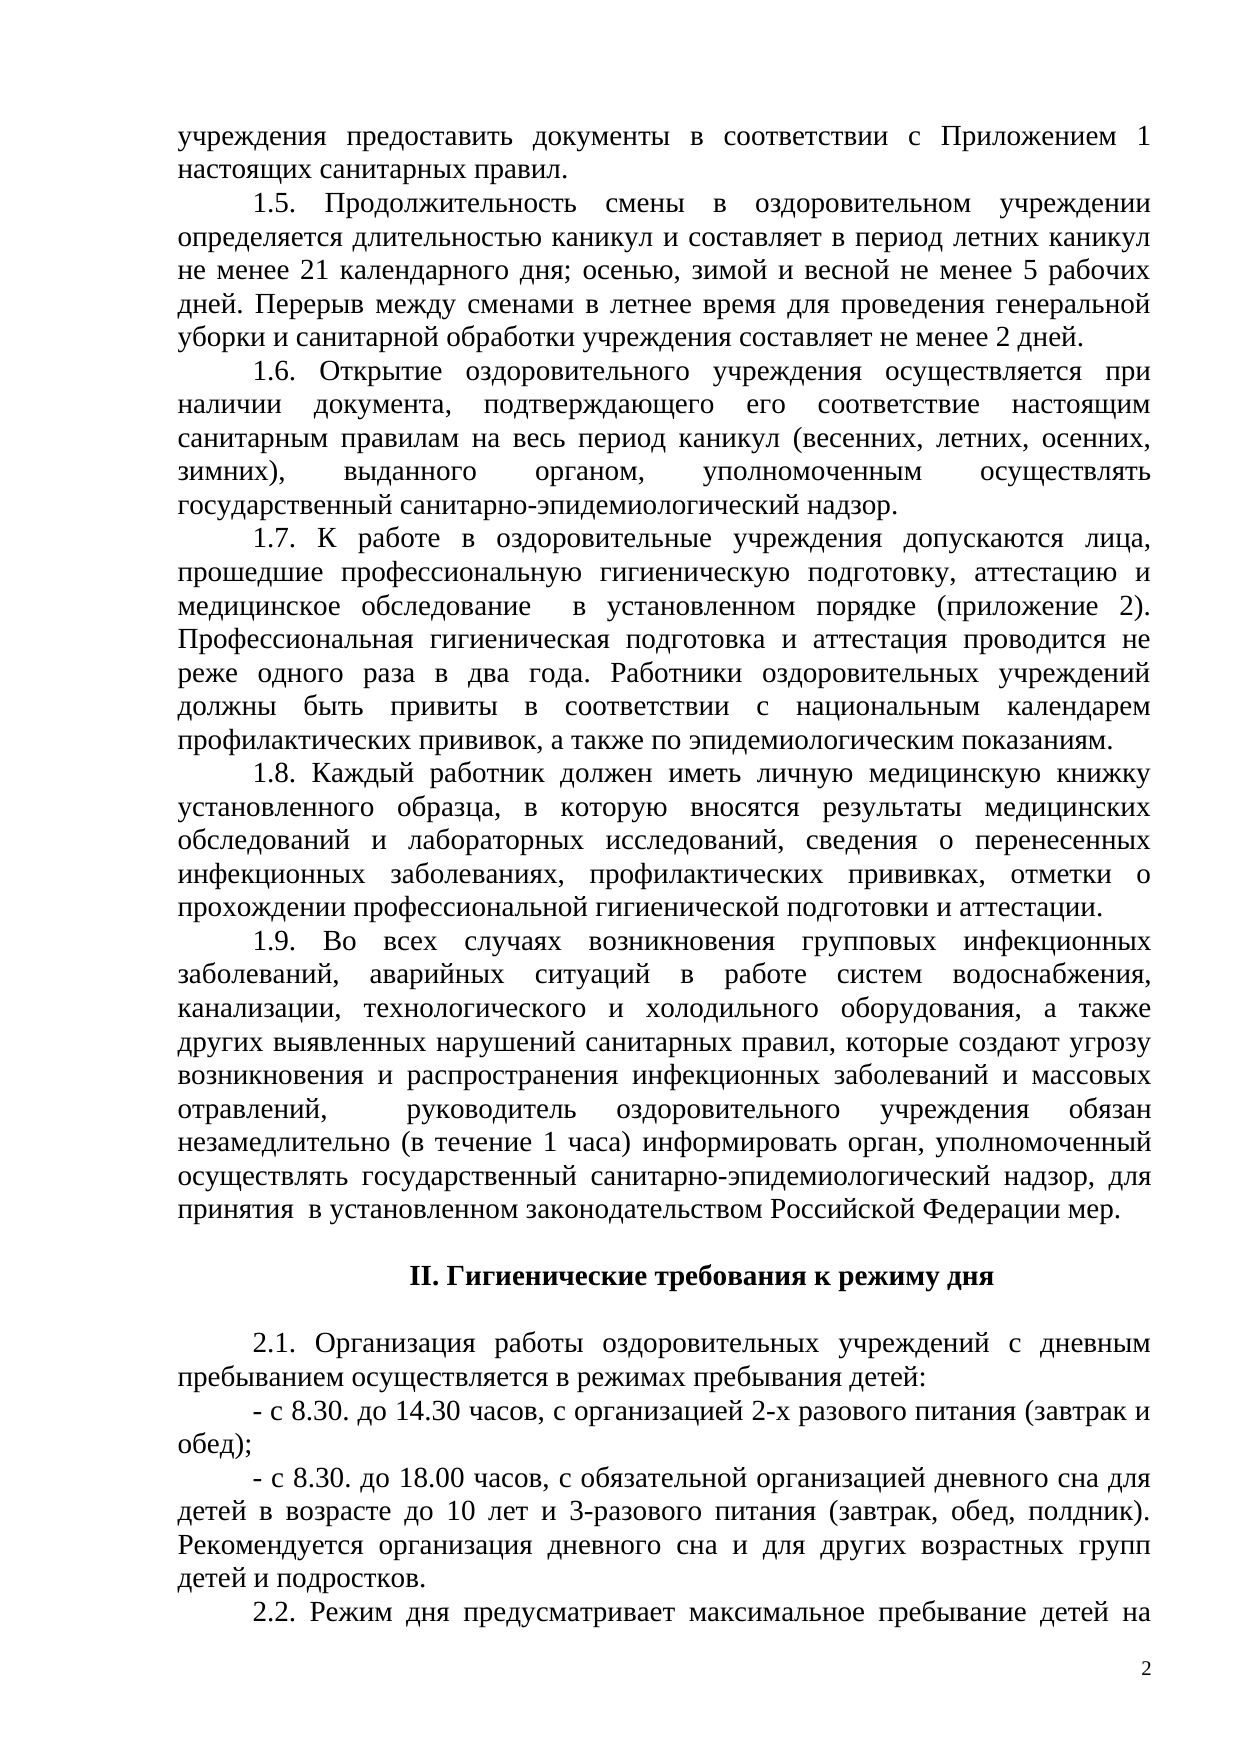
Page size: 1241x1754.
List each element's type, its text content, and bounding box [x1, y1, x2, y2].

text 1.7. К работе в оздоровительные учреждения допускаются лица, прошедшие профессиональную гигиеническую подготовку, аттестацию и медицинское обследование в установленном порядке (приложение 2). Профессиональная гигиеническая подготовка и аттестация проводится не реже одного раза в два года. Работники оздоровительных учреждений должны быть привиты в соответствии с национальным календарем профилактических прививок, а также по эпидемиологическим показаниям. [177, 521, 1152, 755]
text 1.8. Каждый работник должен иметь личную медицинскую книжку установленного образца, в которую вносятся результаты медицинских обследований и лабораторных исследований, сведения о перенесенных инфекционных заболеваниях, профилактических прививках, отметки о прохождении профессиональной гигиенической подготовки и аттестации. [177, 755, 1152, 923]
text 2.1. Организация работы оздоровительных учреждений с дневным пребыванием осуществляется в режимах пребывания детей: [177, 1326, 1152, 1393]
text 1.5. Продолжительность смены в оздоровительном учреждении определяется длительностью каникул и составляет в период летних каникул не менее 21 календарного дня; осенью, зимой и весной не менее 5 рабочих дней. Перерыв между сменами в летнее время для проведения генеральной уборки и санитарной обработки учреждения составляет не менее 2 дней. [177, 185, 1152, 353]
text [177, 118, 1152, 185]
text 1.9. Во всех случаях возникновения групповых инфекционных заболеваний, аварийных ситуаций в работе систем водоснабжения, канализации, технологического и холодильного оборудования, а также других выявленных нарушений санитарных правил, которые создают угрозу возникновения и распространения инфекционных заболеваний и массовых отравлений, руководитель оздоровительного учреждения обязан незамедлительно (в течение 1 часа) информировать орган, уполномоченный осуществлять государственный санитарно-эпидемиологический надзор, для принятия в установленном законодательством Российской Федерации мер. [177, 923, 1152, 1225]
text II. Гигиенические требования к режиму дня [177, 1258, 1152, 1292]
text - с 8.30. до 14.30 часов, с организацией 2-х разового питания (завтрак и обед); [177, 1393, 1152, 1460]
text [177, 1594, 1152, 1627]
text - с 8.30. до 18.00 часов, с обязательной организацией дневного сна для детей в возрасте до 10 лет и 3-разового питания (завтрак, обед, полдник). Рекомендуется организация дневного сна и для других возрастных групп детей и подростков. [177, 1460, 1152, 1594]
text 1.6. Открытие оздоровительного учреждения осуществляется при наличии документа, подтверждающего его соответствие настоящим санитарным правилам на весь период каникул (весенних, летних, осенних, зимних), выданного органом, уполномоченным осуществлять государственный санитарно-эпидемиологический надзор. [177, 353, 1152, 521]
